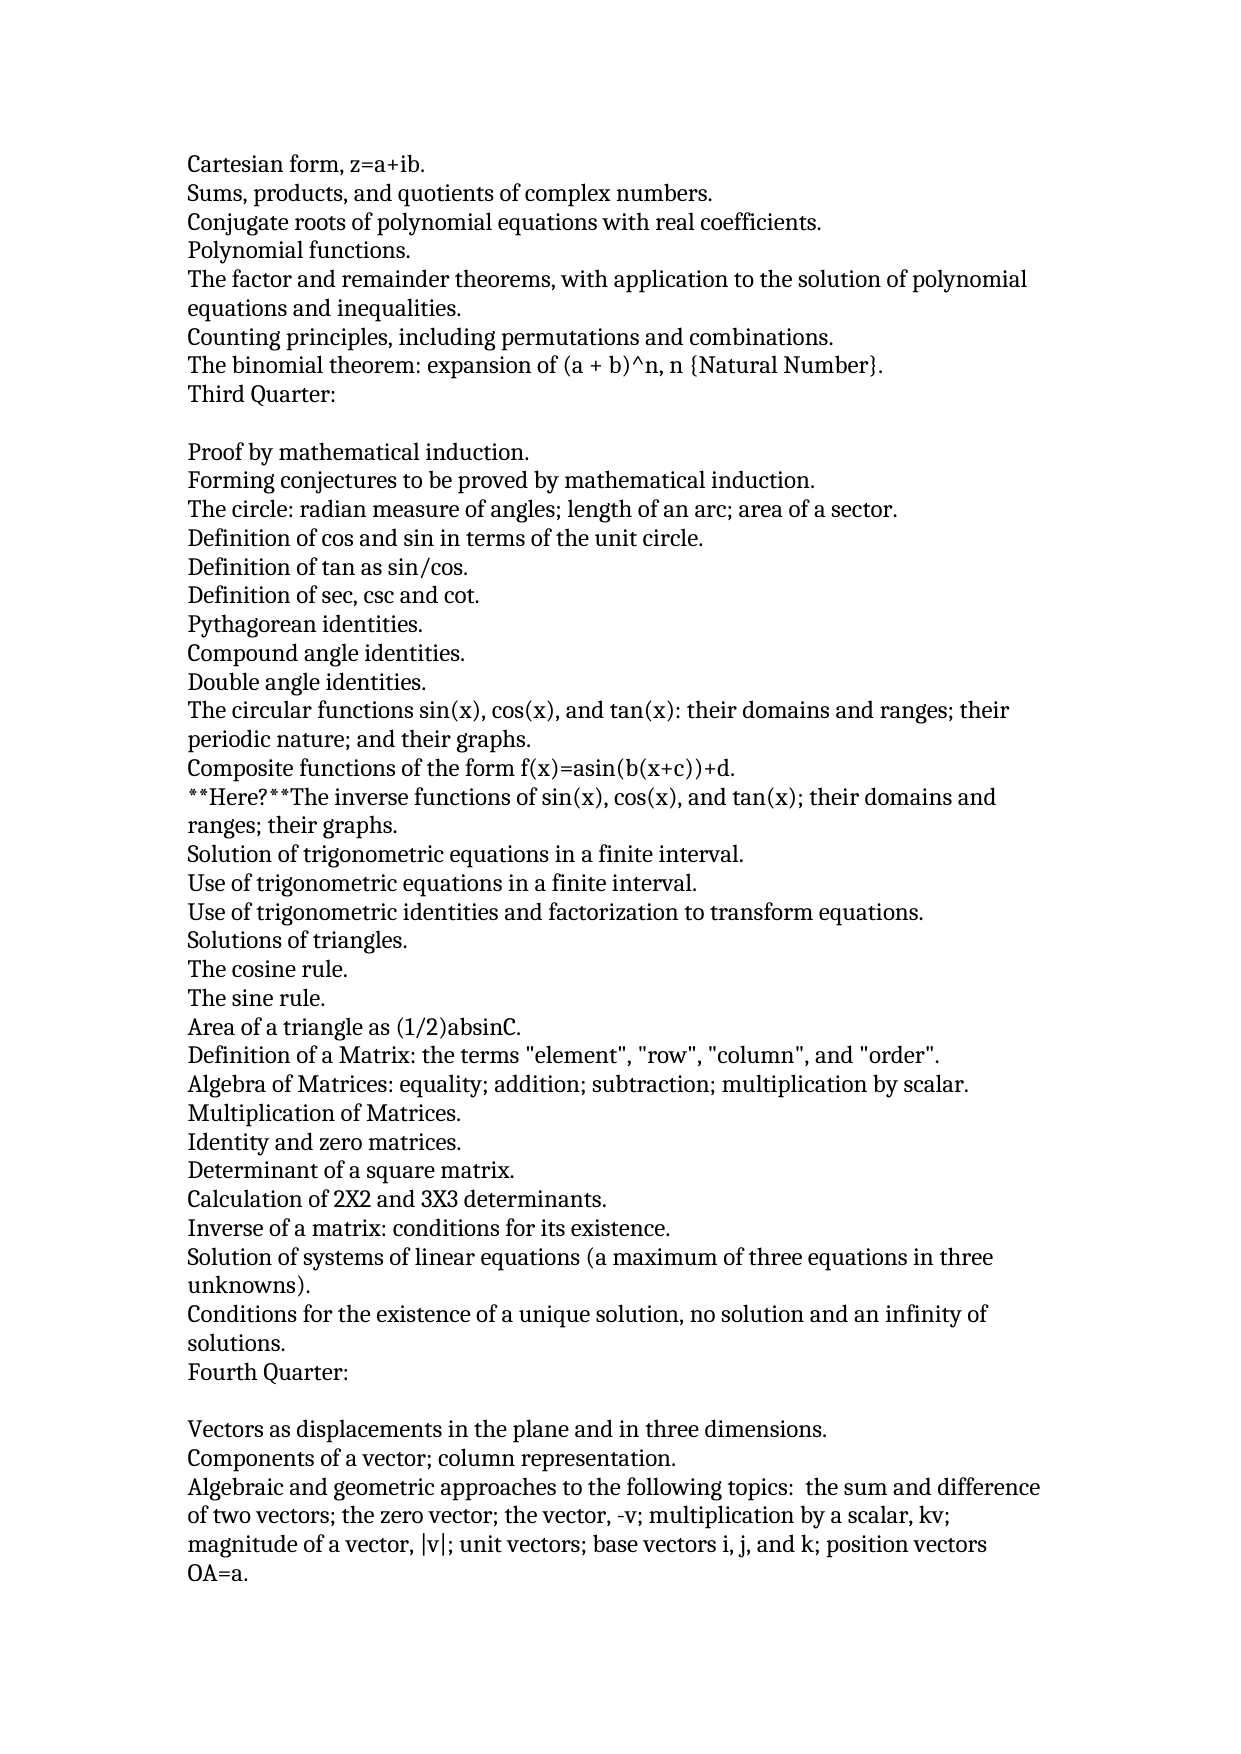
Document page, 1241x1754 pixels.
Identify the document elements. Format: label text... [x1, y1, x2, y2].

text Definition of sec, csc and cot. [187, 581, 1053, 610]
text The circle: radian measure of angles; length of an arc; area of a sector. [187, 495, 1053, 524]
text Conditions for the existence of a unique solution, no solution and an infinity of [187, 1300, 1053, 1329]
text The factor and remainder theorems, with application to the solution of polynomial equations and inequalities. [187, 265, 1053, 322]
text Algebraic and geometric approaches to the following topics: the sum and difference of two vectors; the zero vector; the vector, -v; multiplication by a scalar, kv; magnitude of a vector, |v|; unit vectors; base vectors i, j, and k; position vectors OA=a. [187, 1472, 1053, 1587]
text Determinant of a square matrix. [187, 1156, 1053, 1185]
text Composite functions of the form f(x)=asin(b(x+c))+d. [187, 754, 1053, 782]
text Definition of tan as sin/cos. [187, 552, 1053, 581]
text Fourth Quarter: [187, 1357, 1053, 1415]
text The circular functions sin(x), cos(x), and tan(x): their domains and ranges; their periodic nature; and their graphs. [187, 696, 1053, 754]
text Use of trigonometric identities and factorization to transform equations. [187, 897, 1053, 926]
text Compound angle identities. [187, 639, 1053, 667]
text Use of trigonometric equations in a finite interval. [187, 869, 1053, 897]
text Double angle identities. [187, 667, 1053, 696]
text Identity and zero matrices. [187, 1127, 1053, 1156]
text Algebra of Matrices: equality; addition; subtraction; multiplication by scalar. [187, 1070, 1053, 1099]
text Counting principles, including permutations and combinations. [187, 322, 1053, 351]
text Solution of trigonometric equations in a finite interval. [187, 840, 1053, 869]
text Vectors as displacements in the plane and in three dimensions. [187, 1415, 1053, 1444]
text Solution of systems of linear equations (a maximum of three equations in three unknowns). [187, 1242, 1053, 1300]
text Multiplication of Matrices. [187, 1099, 1053, 1127]
text The sine rule. [187, 984, 1053, 1012]
text Calculation of 2X2 and 3X3 determinants. [187, 1185, 1053, 1214]
text Conjugate roots of polynomial equations with real coefficients. [187, 207, 1053, 236]
text Proof by mathematical induction. [187, 437, 1053, 466]
text Sums, products, and quotients of complex numbers. [187, 179, 1053, 207]
text Components of a vector; column representation. [187, 1444, 1053, 1472]
text Forming conjectures to be proved by mathematical induction. [187, 466, 1053, 495]
text Cartesian form, z=a+ib. [187, 150, 1053, 179]
text Third Quarter: [187, 380, 1053, 437]
text The cosine rule. [187, 955, 1053, 984]
text **Here?**The inverse functions of sin(x), cos(x), and tan(x); their domains and ranges; their graphs. [187, 782, 1053, 840]
text Definition of a Matrix: the terms "element", "row", "column", and "order". [187, 1041, 1053, 1070]
text Area of a triangle as (1/2)absinC. [187, 1012, 1053, 1041]
text Polynomial functions. [187, 236, 1053, 265]
text solutions. [187, 1329, 1053, 1357]
text Solutions of triangles. [187, 926, 1053, 955]
text Definition of cos and sin in terms of the unit circle. [187, 524, 1053, 552]
text Inverse of a matrix: conditions for its existence. [187, 1214, 1053, 1242]
text Pythagorean identities. [187, 610, 1053, 639]
text The binomial theorem: expansion of (a + b)^n, n {Natural Number}. [187, 351, 1053, 380]
